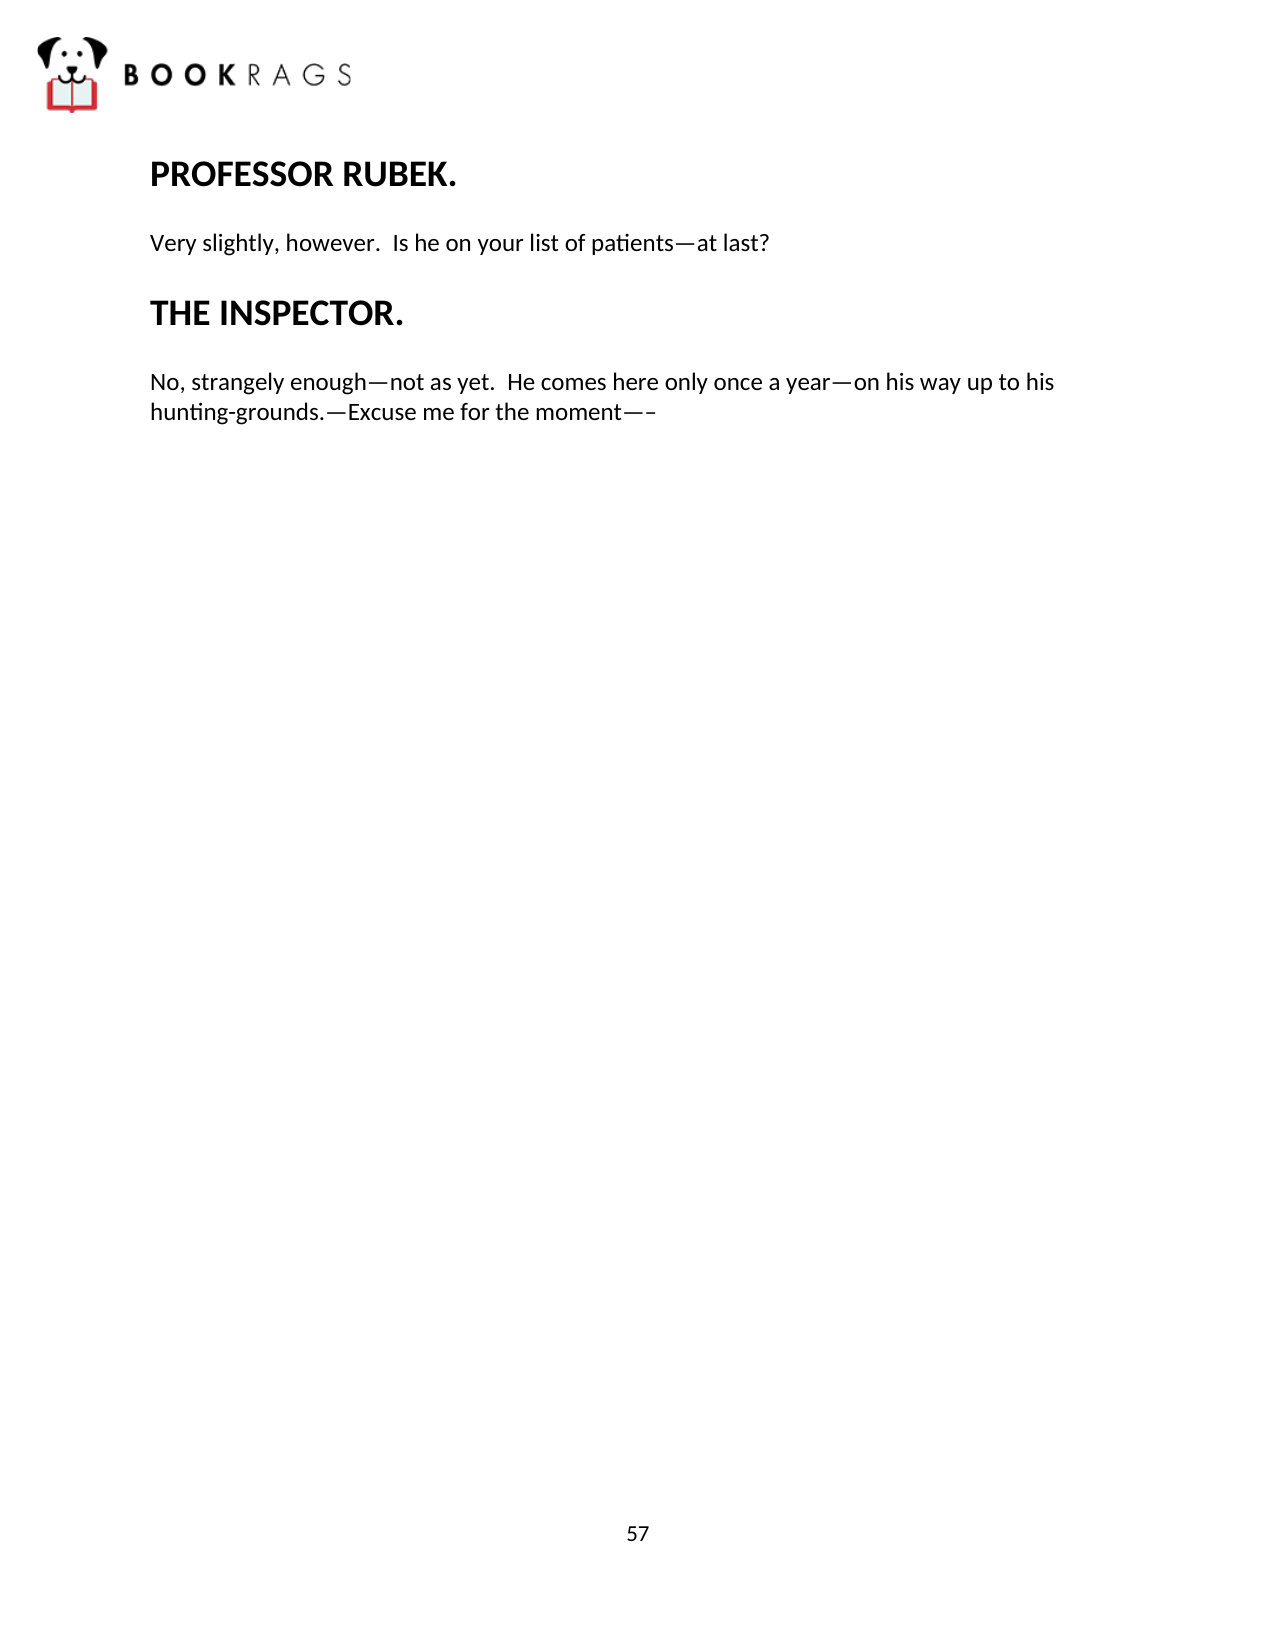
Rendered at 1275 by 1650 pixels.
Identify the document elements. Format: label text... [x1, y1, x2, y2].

text Very slightly, however. Is he on your list of patients—­at last? [150, 227, 1125, 257]
text THE INSPECTOR. [150, 289, 1125, 334]
picture [37, 37, 351, 113]
text No, strangely enough—­not as yet. He comes here only once a year—­on his way up to his hunting-grounds.—­Excuse me for the moment—–­ [150, 366, 1125, 427]
text PROFESSOR RUBEK. [150, 150, 1125, 196]
